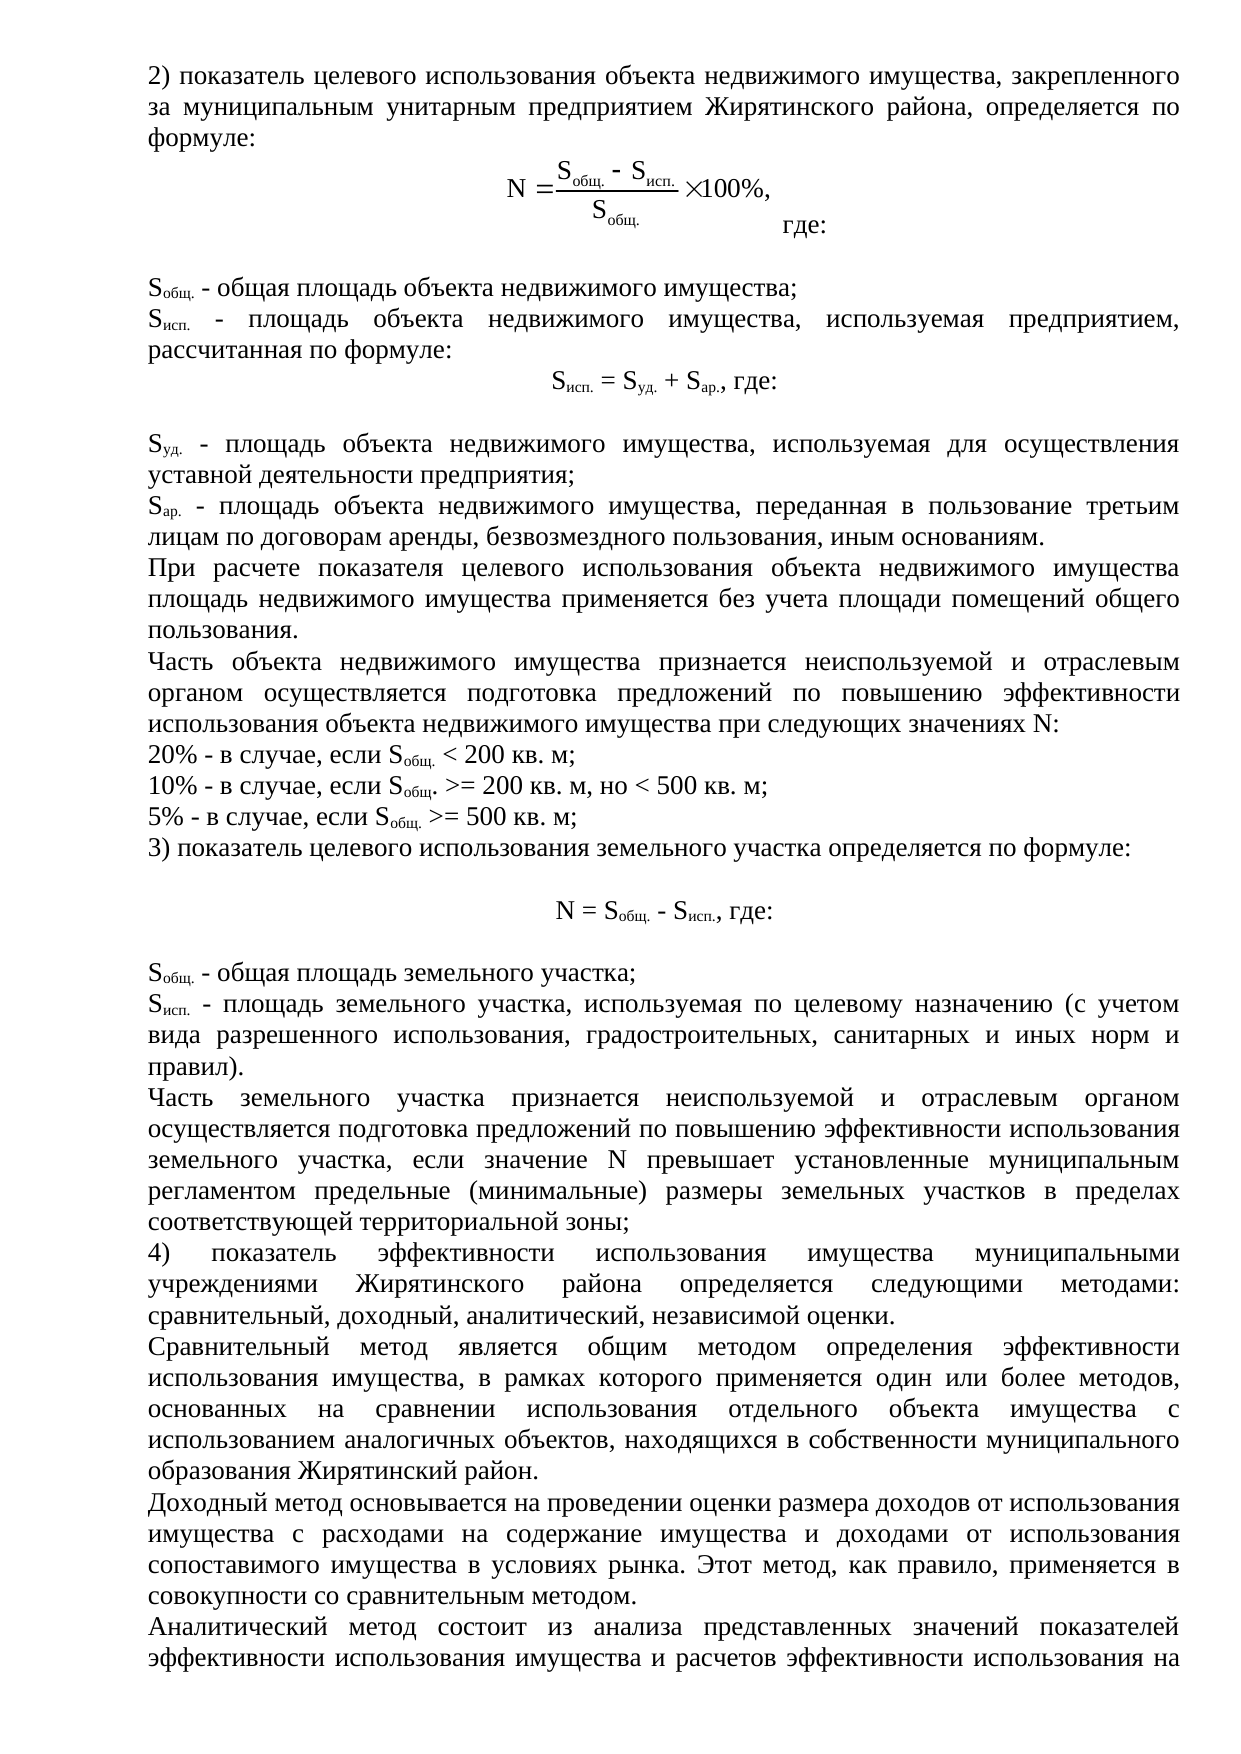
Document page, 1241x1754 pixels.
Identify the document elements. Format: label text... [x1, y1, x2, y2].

text 4) показатель эффективности использования имущества муниципальными учреждениями Жирятинского района определяется следующими методами: сравнительный, доходный, аналитический, независимой оценки. [148, 1236, 1181, 1330]
text 20% - в случае, если Sобщ. < 200 кв. м; [148, 738, 1181, 769]
text Часть объекта недвижимого имущества признается неиспользуемой и отраслевым органом осуществляется подготовка предложений по повышению эффективности использования объекта недвижимого имущества при следующих значениях N: [148, 645, 1181, 738]
text Sобщ. - общая площадь объекта недвижимого имущества; [148, 271, 1181, 302]
text Sисп. - площадь земельного участка, используемая по целевому назначению (с учетом вида разрешенного использования, градостроительных, санитарных и иных норм и правил). [148, 987, 1181, 1081]
text 3) показатель целевого использования земельного участка определяется по формуле: [148, 832, 1181, 863]
text Доходный метод основывается на проведении оценки размера доходов от использования имущества с расходами на содержание имущества и доходами от использования сопоставимого имущества в условиях рынка. Этот метод, как правило, применяется в совокупности со сравнительным методом. [148, 1486, 1181, 1610]
text Часть земельного участка признается неиспользуемой и отраслевым органом осуществляется подготовка предложений по повышению эффективности использования земельного участка, если значение N превышает установленные муниципальным регламентом предельные (минимальные) размеры земельных участков в пределах соответствующей территориальной зоны; [148, 1081, 1181, 1236]
text Sобщ. - общая площадь земельного участка; [148, 956, 1181, 987]
text 2) показатель целевого использования объекта недвижимого имущества, закрепленного за муниципальным унитарным предприятием Жирятинского района, определяется по формуле: [148, 59, 1181, 152]
text 10% - в случае, если Sобщ. >= 200 кв. м, но < 500 кв. м; [148, 769, 1181, 800]
text При расчете показателя целевого использования объекта недвижимого имущества площадь недвижимого имущества применяется без учета площади помещений общего пользования. [148, 551, 1181, 645]
text N = Sобщ. - Sисп., где: [148, 894, 1181, 925]
text где: [148, 152, 1181, 240]
text 5% - в случае, если Sобщ. >= 500 кв. м; [148, 800, 1181, 832]
text Sисп. - площадь объекта недвижимого имущества, используемая предприятием, рассчитанная по формуле: [148, 302, 1181, 364]
text Сравнительный метод является общим методом определения эффективности использования имущества, в рамках которого применяется один или более методов, основанных на сравнении использования отдельного объекта имущества с использованием аналогичных объектов, находящихся в собственности муниципального образования Жирятинский район. [148, 1330, 1181, 1486]
text Sуд. - площадь объекта недвижимого имущества, используемая для осуществления уставной деятельности предприятия; [148, 427, 1181, 489]
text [148, 1610, 1181, 1672]
text Sисп. = Sуд. + Sар., где: [148, 364, 1181, 396]
